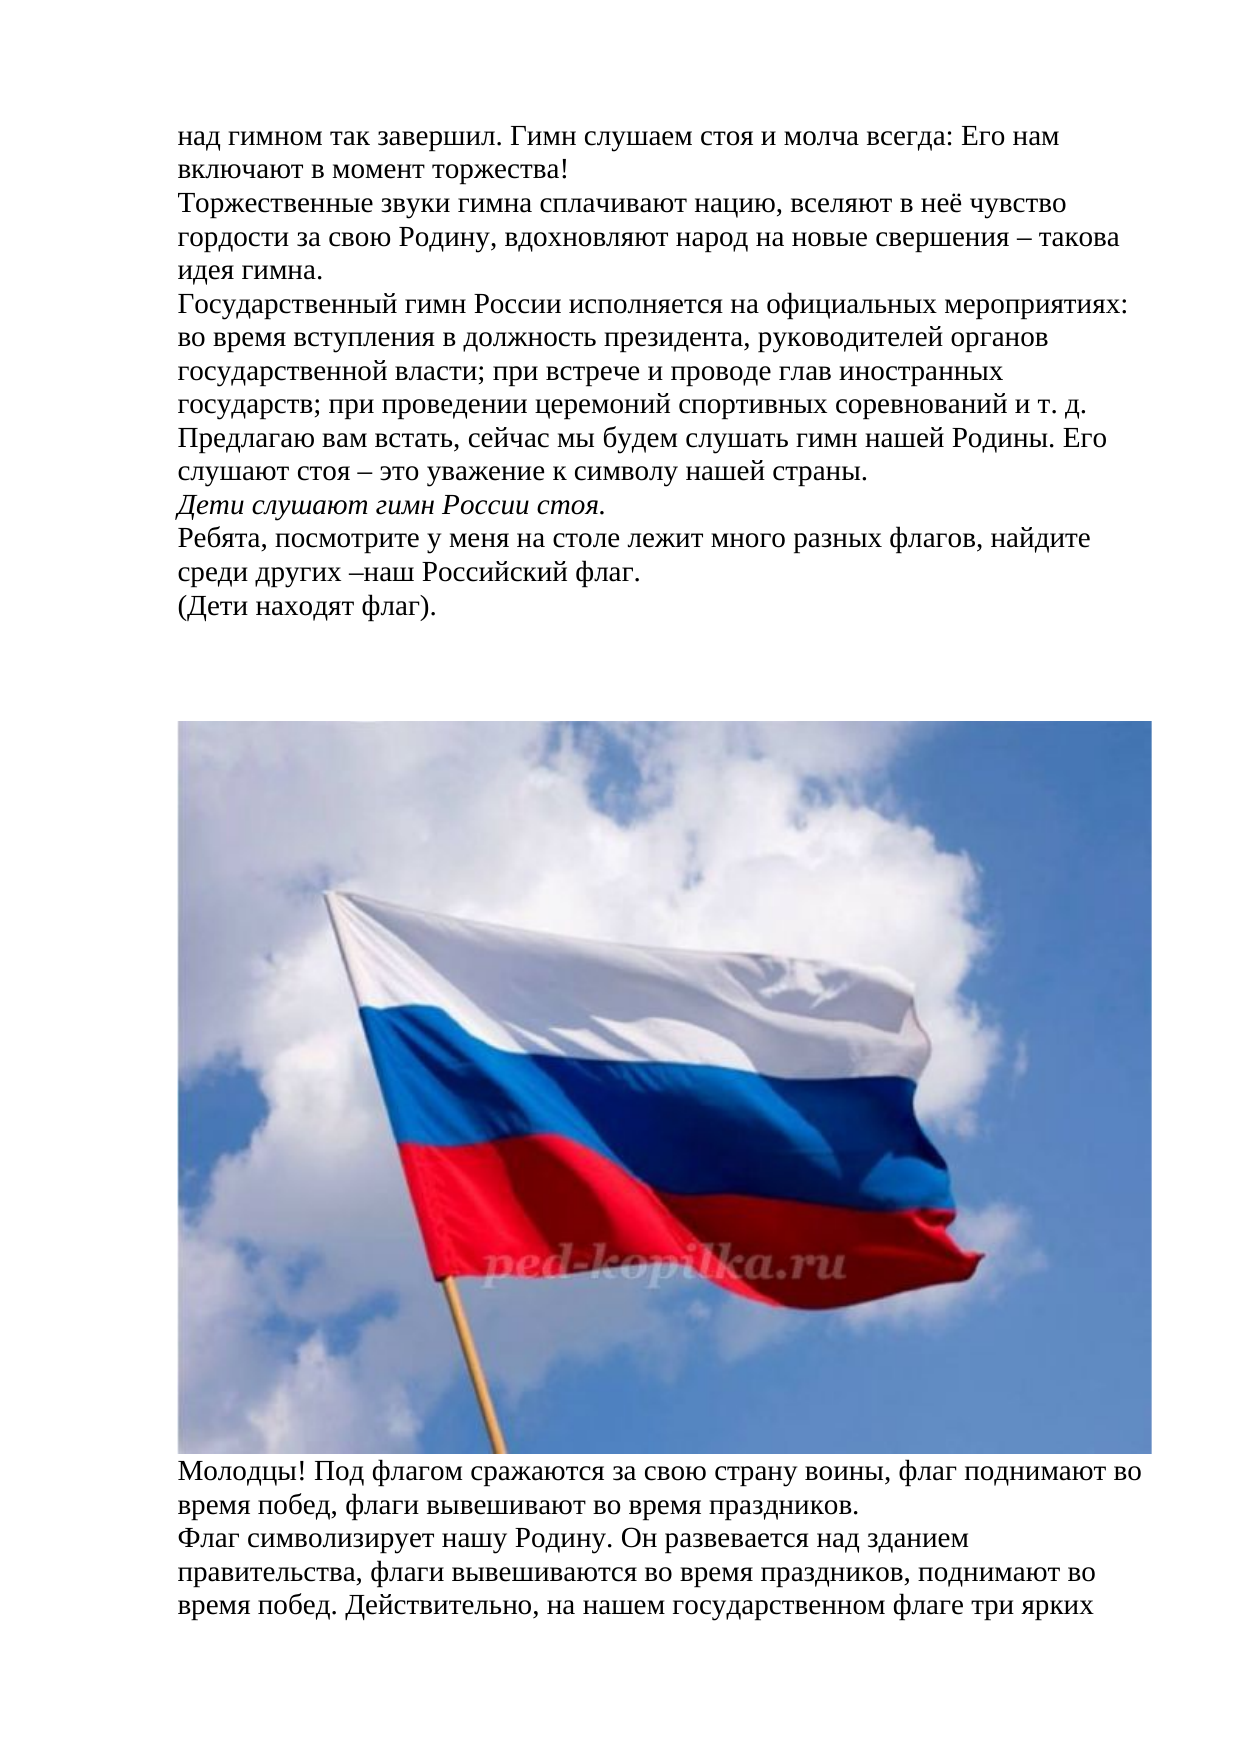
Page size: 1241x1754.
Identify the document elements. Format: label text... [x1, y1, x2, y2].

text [177, 118, 1152, 185]
text Торжественные звуки гимна сплачивают нацию, вселяют в неё чувство гордости за свою Родину, вдохновляют народ на новые свершения – такова идея гимна. [177, 185, 1152, 286]
text Ребята, посмотрите у меня на столе лежит много разных флагов, найдите среди других –наш Российский флаг. [177, 521, 1152, 588]
text (Дети находят флаг). [177, 588, 1152, 621]
picture [177, 721, 1152, 1454]
text Государственный гимн России исполняется на официальных мероприятиях: во время вступления в должность президента, руководителей органов государственной власти; при встрече и проводе глав иностранных государств; при проведении церемоний спортивных соревнований и т. д. Предлагаю вам встать, сейчас мы будем слушать гимн нашей Родины. Его слушают стоя – это уважение к символу нашей страны. Дети слушают гимн России стоя. [177, 286, 1152, 521]
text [177, 1454, 1152, 1621]
